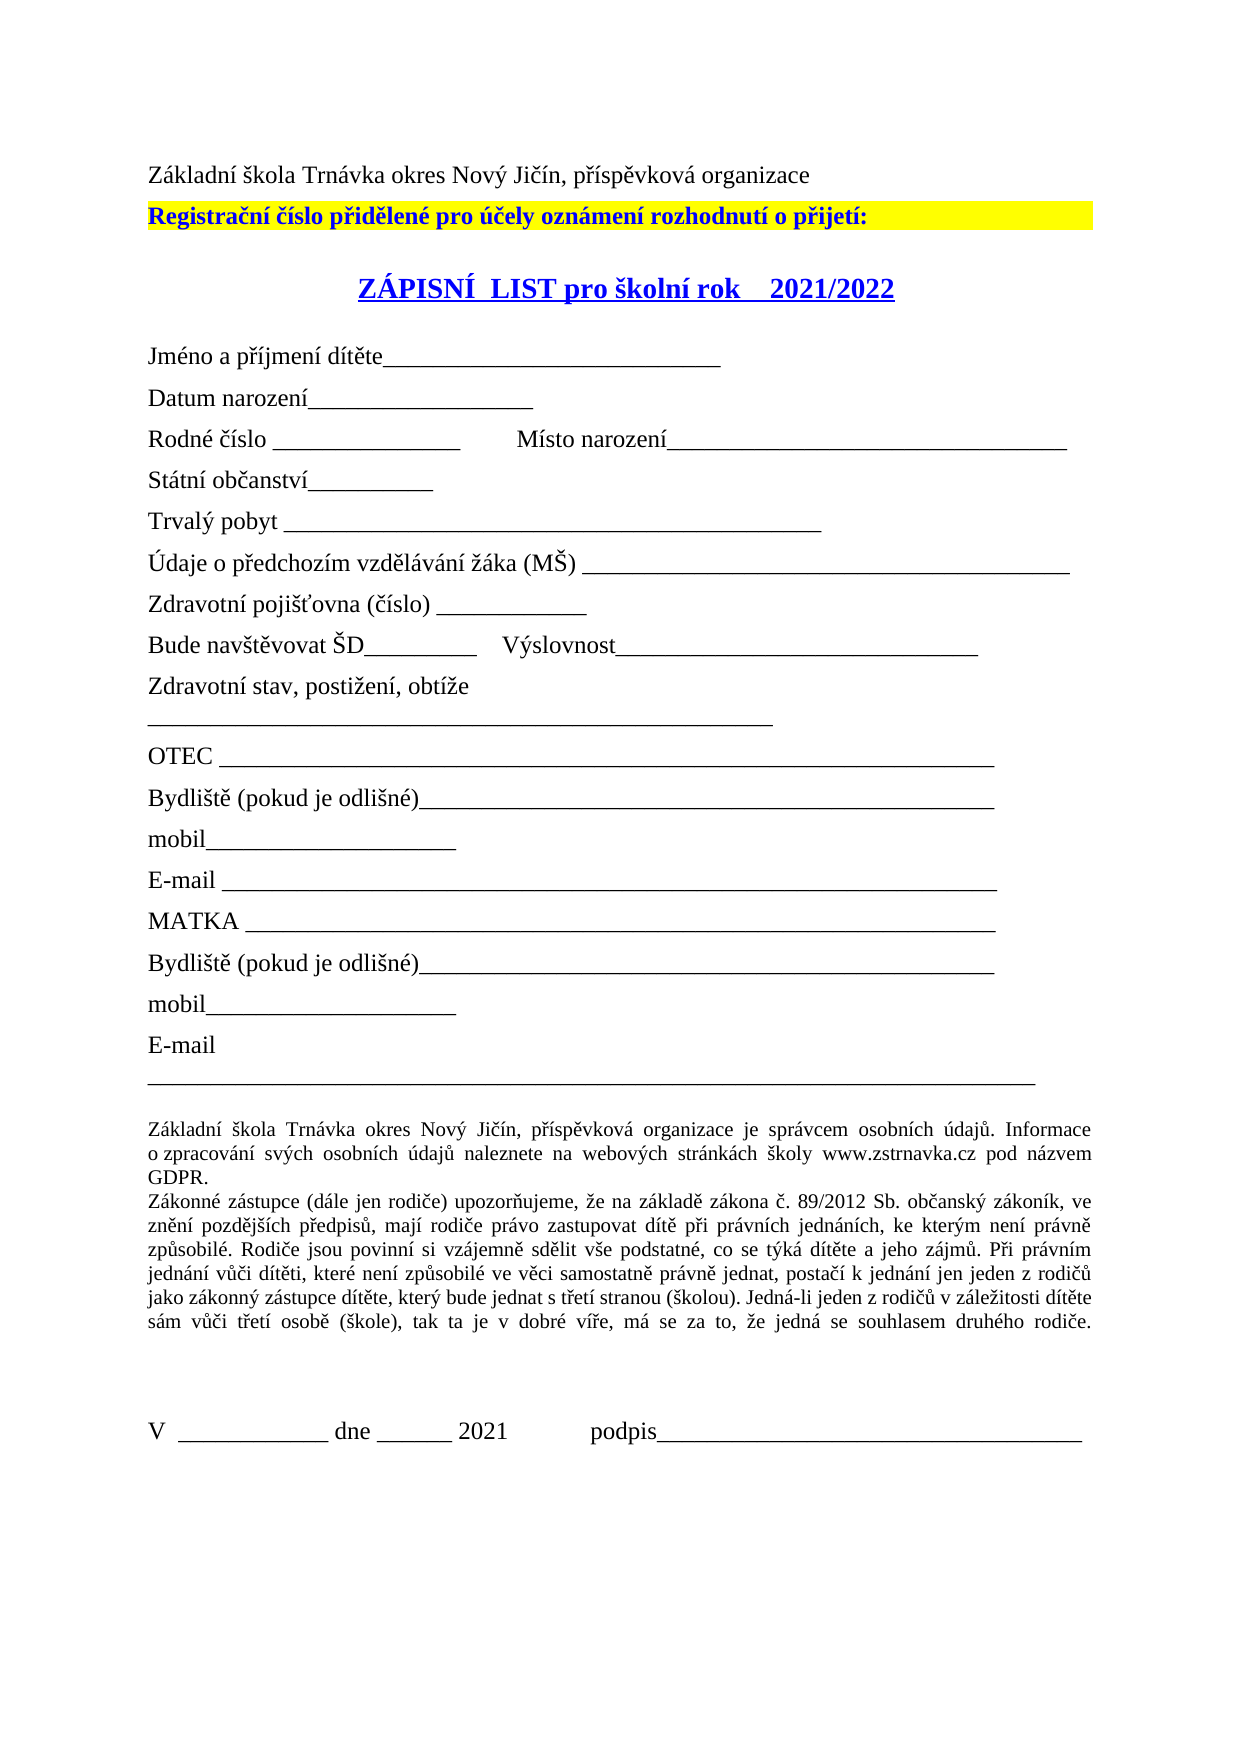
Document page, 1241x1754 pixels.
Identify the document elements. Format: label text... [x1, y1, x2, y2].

text Trvalý pobyt ___________________________________________ [148, 506, 1093, 535]
text Základní škola Trnávka okres Nový Jičín, příspěvková organizace je správcem osobních údajů. Informace o zpracování svých osobních údajů naleznete na webových stránkách školy www.zstrnavka.cz pod názvem GDPR. [148, 1116, 1093, 1189]
text OTEC ______________________________________________________________ [148, 741, 1093, 770]
text mobil____________________ [148, 989, 1093, 1018]
text Registrační číslo přidělené pro účely oznámení rozhodnutí o přijetí: [148, 201, 1093, 230]
text Bydliště (pokud je odlišné)______________________________________________ [148, 783, 1093, 811]
text mobil____________________ [148, 824, 1093, 853]
text Zdravotní stav, postižení, obtíže __________________________________________________ [148, 671, 1093, 729]
text E-mail ______________________________________________________________ [148, 865, 1093, 894]
text Základní škola Trnávka okres Nový Jičín, příspěvková organizace [148, 160, 1093, 189]
text Rodné číslo _______________ Místo narození________________________________ [148, 424, 1093, 453]
text Zdravotní pojišťovna (číslo) ____________ [148, 589, 1093, 618]
text Údaje o předchozím vzdělávání žáka (MŠ) _______________________________________ [148, 548, 1093, 576]
text MATKA ____________________________________________________________ [148, 906, 1093, 935]
text Zákonné zástupce (dále jen rodiče) upozorňujeme, že na základě zákona č. 89/2012 Sb. občanský zákoník, ve znění pozdějších předpisů, mají rodiče právo zastupovat dítě při právních jednáních, ke kterým není právně způsobilé. Rodiče jsou povinní si vzájemně sdělit vše podstatné, co se týká dítěte a jeho zájmů. Při právním jednání vůči dítěti, které není způsobilé ve věci samostatně právně jednat, postačí k jednání jen jeden z rodičů jako zákonný zástupce dítěte, který bude jednat s třetí stranou (školou). Jedná-li jeden z rodičů v záležitosti dítěte sám vůči třetí osobě (škole), tak ta je v dobré víře, má se za to, že jedná se souhlasem druhého rodiče. [148, 1189, 1093, 1358]
text V ____________ dne ______ 2021 podpis__________________________________ [148, 1416, 1093, 1445]
text Jméno a příjmení dítěte___________________________ [148, 341, 1093, 370]
text Datum narození__________________ [148, 383, 1093, 411]
text Bydliště (pokud je odlišné)______________________________________________ [148, 948, 1093, 976]
text Bude navštěvovat ŠD_________ Výslovnost_____________________________ [148, 630, 1093, 659]
text Státní občanství__________ [148, 465, 1093, 494]
subtitle ZÁPISNÍ LIST pro školní rok 2021/2022 [159, 271, 1093, 305]
text E-mail _______________________________________________________________________ [148, 1030, 1093, 1088]
